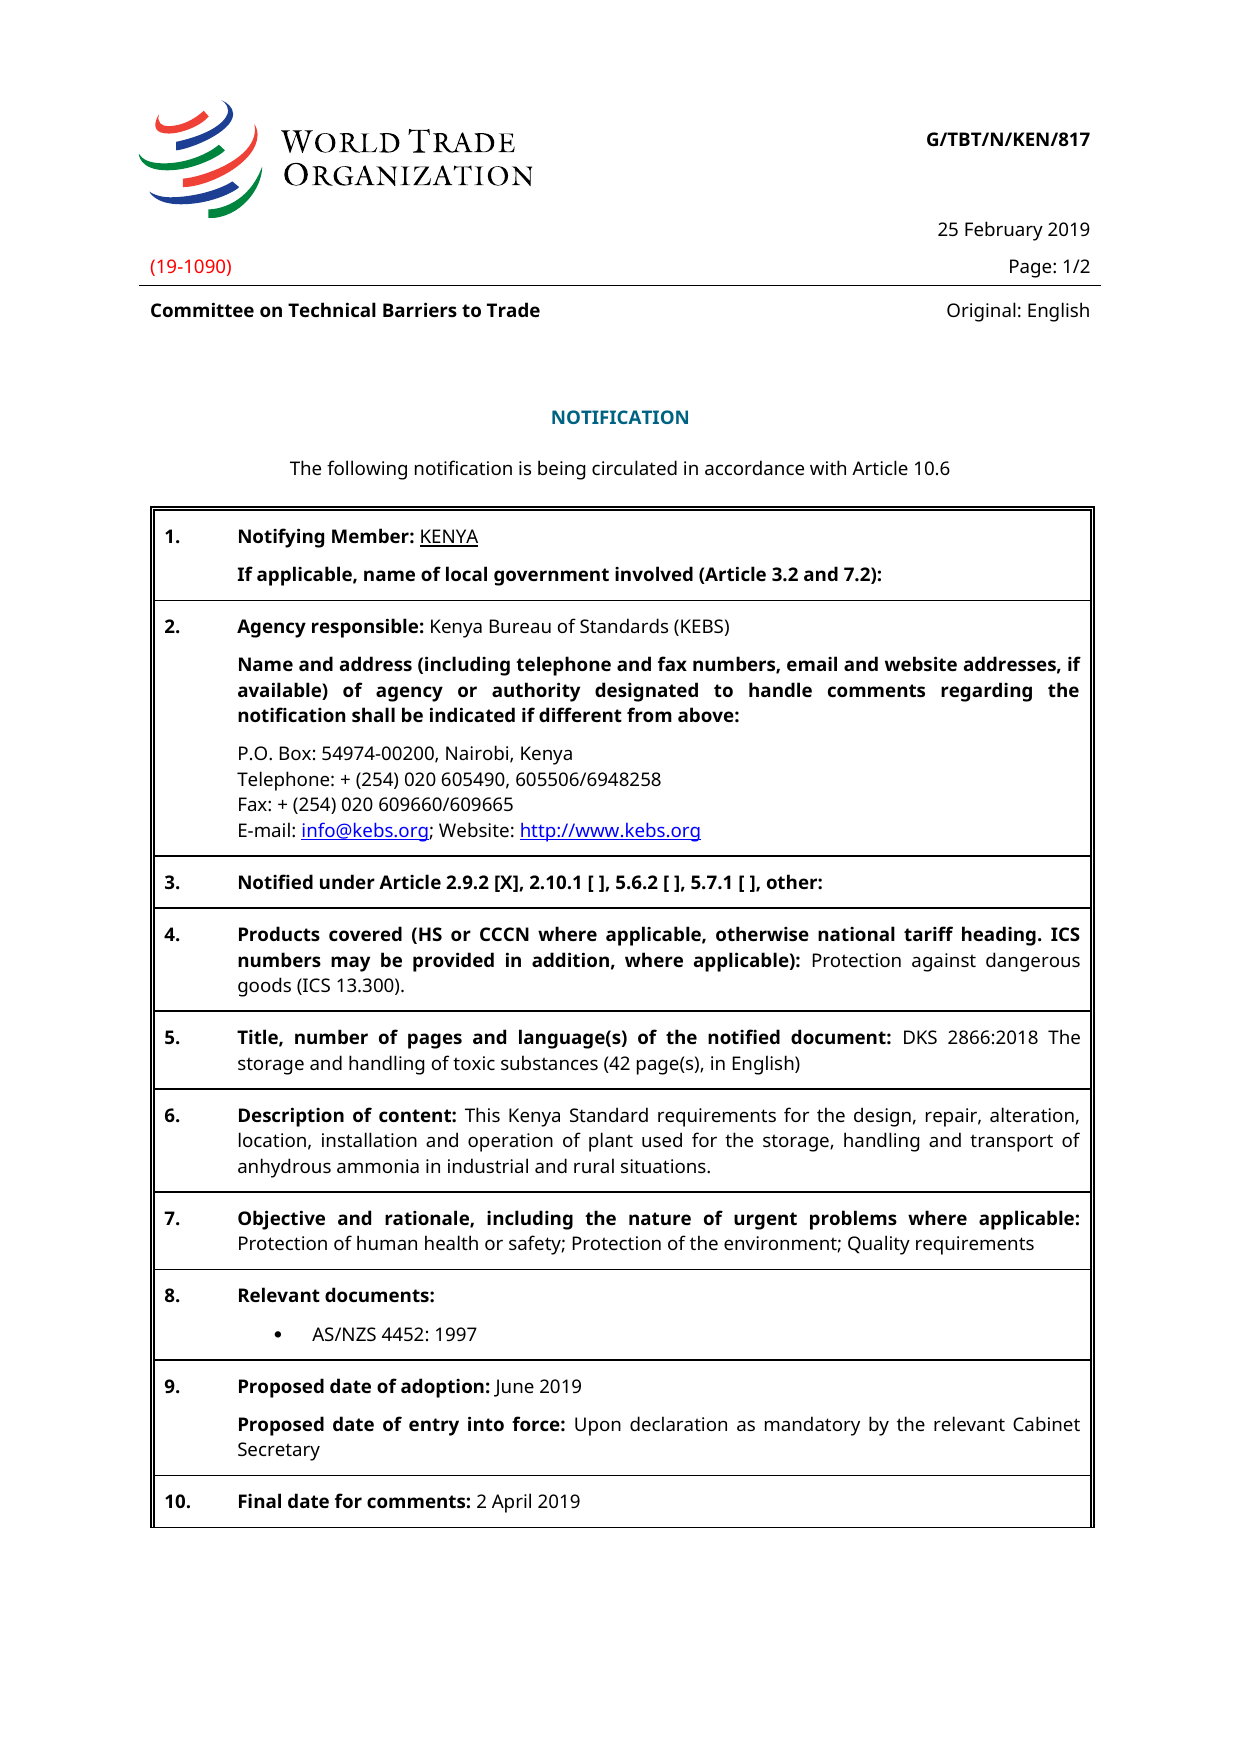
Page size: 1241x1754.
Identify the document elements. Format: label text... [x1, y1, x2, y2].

table_cell Objective and rationale, including the nature of urgent problems where applicable: Protection of human health or safety; Protection of the environment; Quality requirements [225, 1193, 1090, 1269]
text The following notification is being circulated in accordance with Article 10.6 [150, 455, 1090, 481]
table_cell 3. [155, 857, 225, 907]
table_cell Description of content: This Kenya Standard requirements for the design, repair, alteration, location, installation and operation of plant used for the storage, handling and transport of anhydrous ammonia in industrial and rural situations. [225, 1090, 1090, 1191]
table_cell Relevant documents: AS/NZS 4452: 1997 [225, 1270, 1090, 1359]
table_header Notifying Member: Kenya If applicable, name of local government involved (Article 3.2 and 7.2): [225, 511, 1090, 599]
table_cell 6. [155, 1090, 225, 1191]
table_cell 5. [155, 1012, 225, 1088]
table_cell 10. [155, 1476, 225, 1527]
table_cell 7. [155, 1193, 225, 1269]
table_cell 2. [155, 601, 225, 855]
table_cell Notified under Article 2.9.2 [X], 2.10.1 [ ], 5.6.2 [ ], 5.7.1 [ ], other: [225, 857, 1090, 907]
table_cell Title, number of pages and language(s) of the notified document: DKS 2866:2018 The storage and handling of toxic substances (42 page(s), in English) [225, 1012, 1090, 1088]
table_cell 8. [155, 1270, 225, 1359]
table_cell Proposed date of adoption: June 2019 Proposed date of entry into force: Upon declaration as mandatory by the relevant Cabinet Secretary [225, 1361, 1090, 1474]
table_cell 9. [155, 1361, 225, 1474]
table_cell Final date for comments: 2 April 2019 [225, 1476, 1090, 1527]
title NOTIFICATION [150, 405, 1090, 430]
table_cell 4. [155, 909, 225, 1010]
table_header 1. [155, 511, 225, 599]
table_cell Products covered (HS or CCCN where applicable, otherwise national tariff heading. ICS numbers may be provided in addition, where applicable): Protection against dangerous goods (ICS 13.300). [225, 909, 1090, 1010]
table_cell Agency responsible: Kenya Bureau of Standards (KEBS) Name and address (including telephone and fax numbers, email and website addresses, if available) of agency or authority designated to handle comments regarding the notification shall be indicated if different from above: P.O. Box: 54974-00200, Nairobi, Kenya Telephone: + (254) 020 605490, 605506/6948258 Fax: + (254) 020 609660/609665 E-mail: info@kebs.org; Website: http://www.kebs.org [225, 601, 1090, 855]
